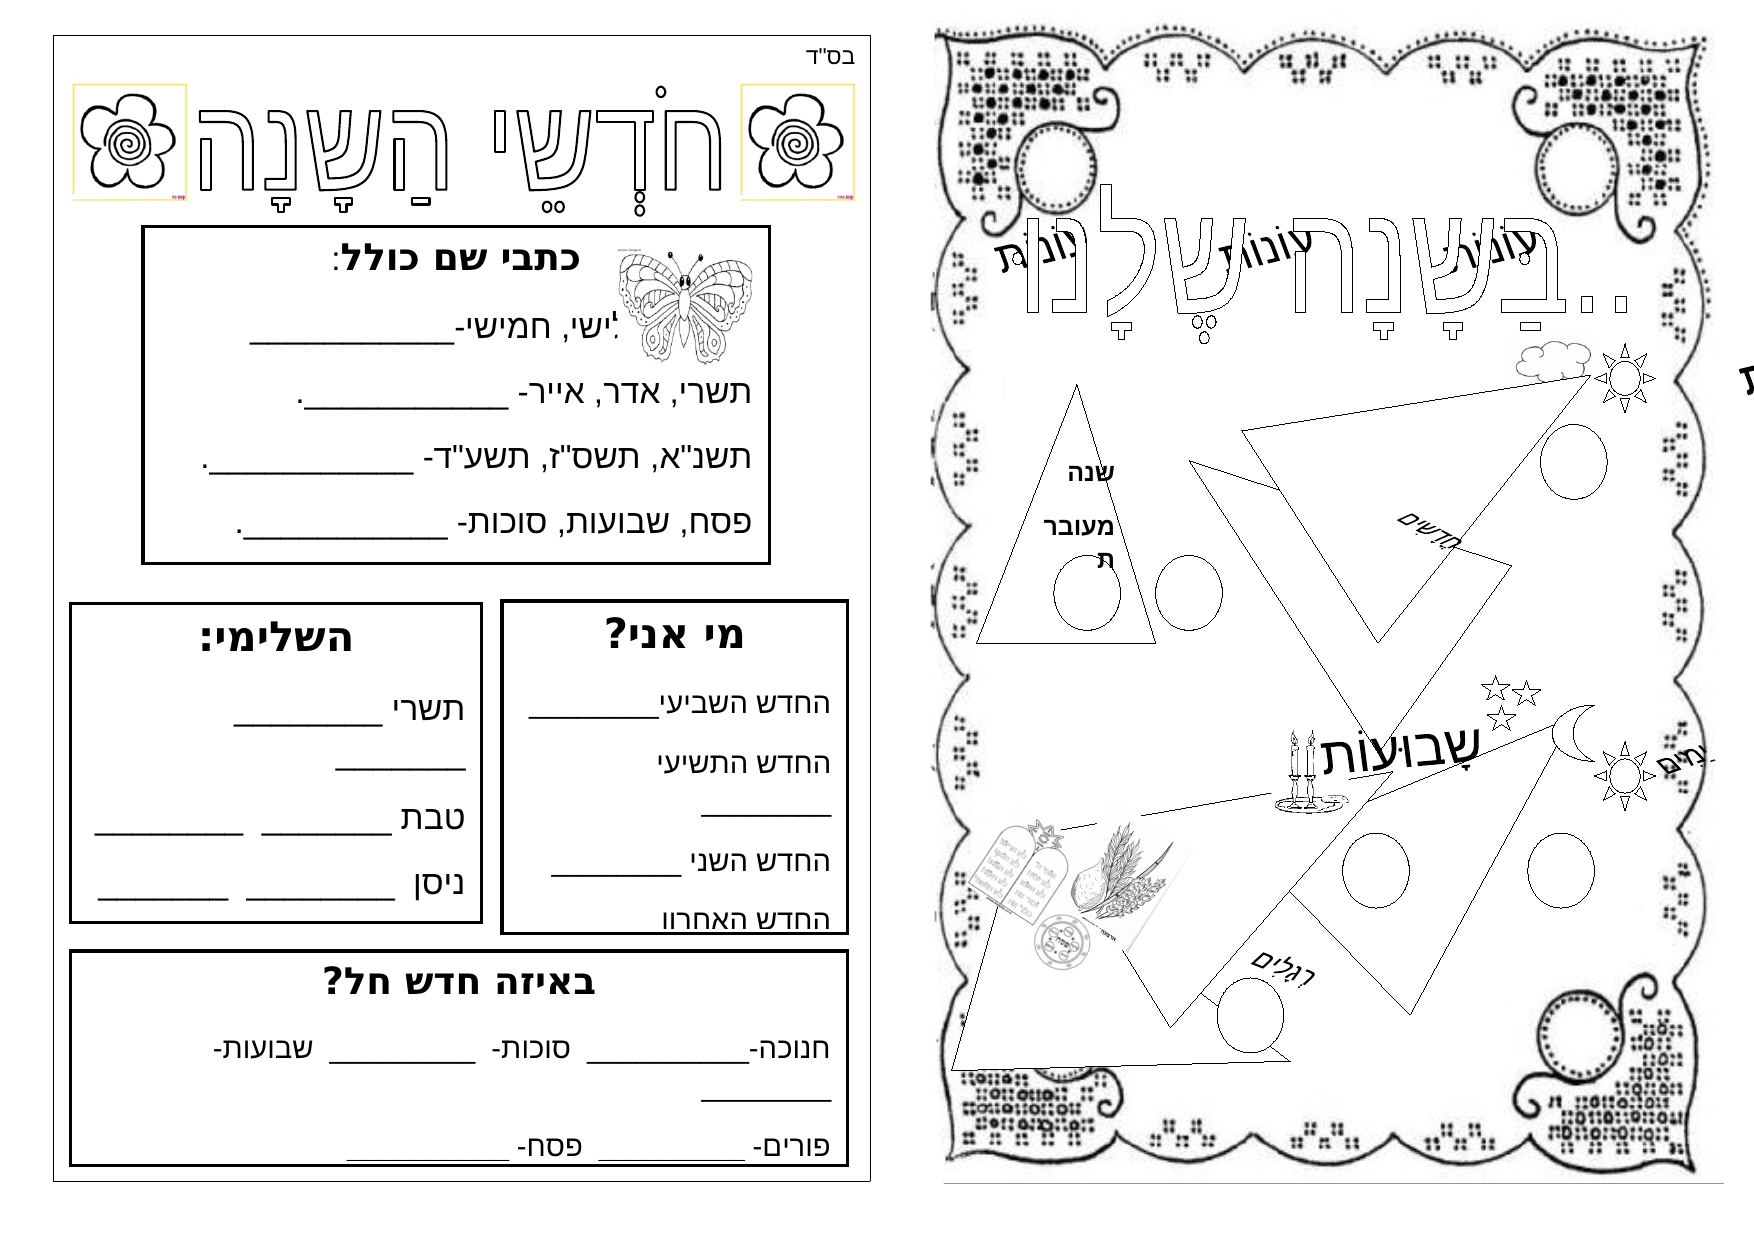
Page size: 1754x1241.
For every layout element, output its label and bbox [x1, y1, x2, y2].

picture [915, 12, 1724, 1184]
picture [734, 77, 861, 207]
picture [66, 77, 193, 207]
picture [617, 248, 753, 368]
